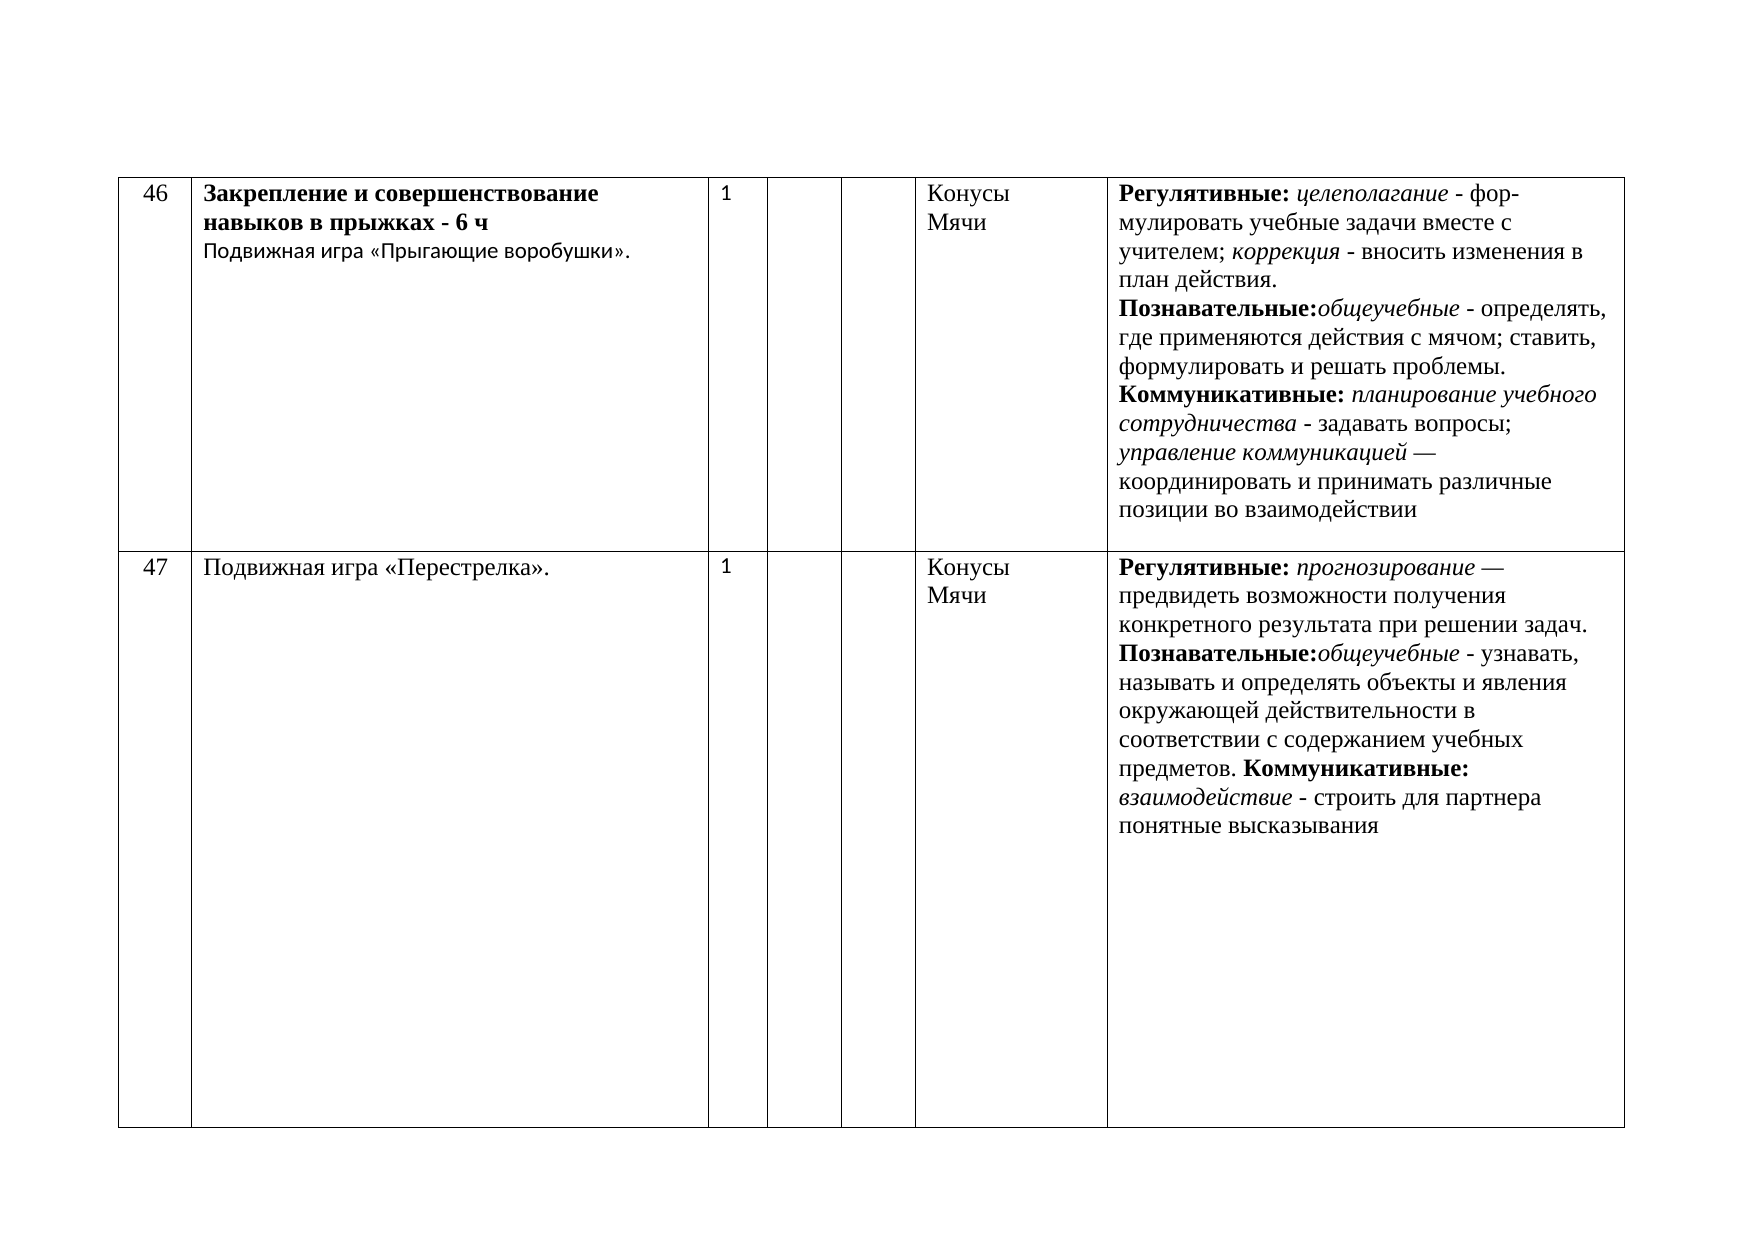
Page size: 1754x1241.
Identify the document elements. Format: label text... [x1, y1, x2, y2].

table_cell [192, 552, 708, 1127]
table_cell 46 [119, 178, 191, 551]
table_cell 1 [709, 552, 767, 1127]
table_cell 1 [709, 178, 767, 551]
table_cell Конусы Мячи [916, 552, 1107, 1127]
table_cell [842, 552, 915, 1127]
table_cell Закрепление и совершенствование навыков в прыжках - 6 ч Подвижная игра «Прыгающие воробушки». [192, 178, 708, 551]
table_cell Конусы Мячи [916, 178, 1107, 551]
table_cell [768, 552, 841, 1127]
table_cell 47 [119, 552, 191, 1127]
table_cell [842, 178, 915, 551]
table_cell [1108, 552, 1624, 1127]
table_cell [768, 178, 841, 551]
